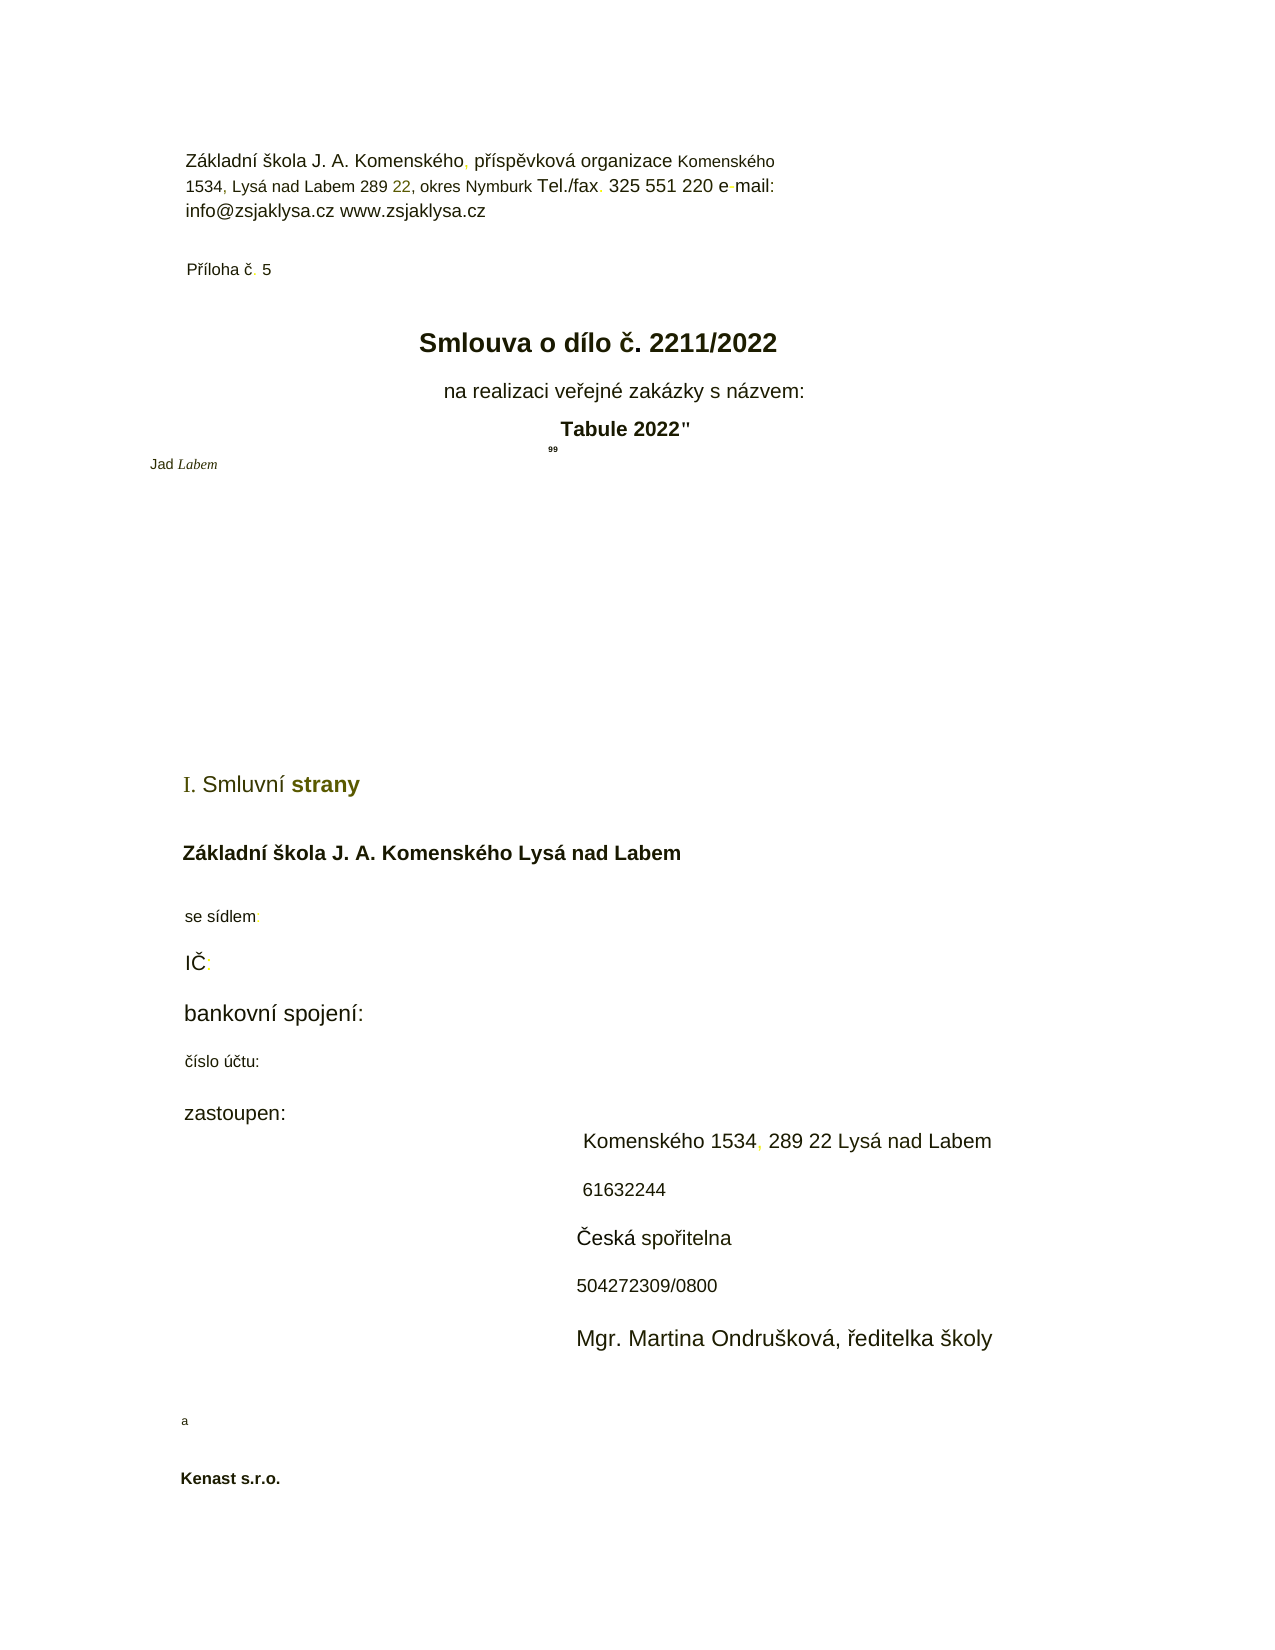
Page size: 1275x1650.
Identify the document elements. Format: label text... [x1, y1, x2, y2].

text I. Smluvní strany [183, 771, 414, 798]
text IČ: [185, 950, 247, 974]
text Tabule 2022" [560, 417, 768, 441]
text Smlouva o dílo č. 2211/2022 [419, 327, 896, 358]
text Základní škola J. A. Komenského Lysá nad Labem [182, 841, 765, 864]
text Kenast s.r.o. [180, 1469, 352, 1488]
text 504272309/0800 [576, 1275, 782, 1296]
text bankovní spojení: [184, 1000, 397, 1027]
text Mgr. Martina Ondrušková, ředitelka školy [576, 1325, 1027, 1352]
text Komenského 1534, 289 22 Lysá nad Labem [583, 1128, 1065, 1152]
text Základní škola J. A. Komenského, příspěvková organizace Komenského 1534, Lysá nad Labem 289 22, okres Nymburk Tel./fax. 325 551 220 e-mail: info@zsjaklysa.cz www.zsjaklysa.cz [185, 150, 789, 221]
text Česká spořitelna [576, 1226, 782, 1250]
text číslo účtu: [184, 1052, 322, 1071]
text Příloha č. 5 [186, 259, 336, 280]
text Jad Labem [150, 456, 1125, 473]
text zastoupen: [184, 1101, 331, 1125]
text se sídlem: [184, 907, 324, 926]
text a [181, 1413, 228, 1427]
text 61632244 [582, 1179, 721, 1201]
text na realizaci veřejné zakázky s názvem: [443, 379, 873, 403]
